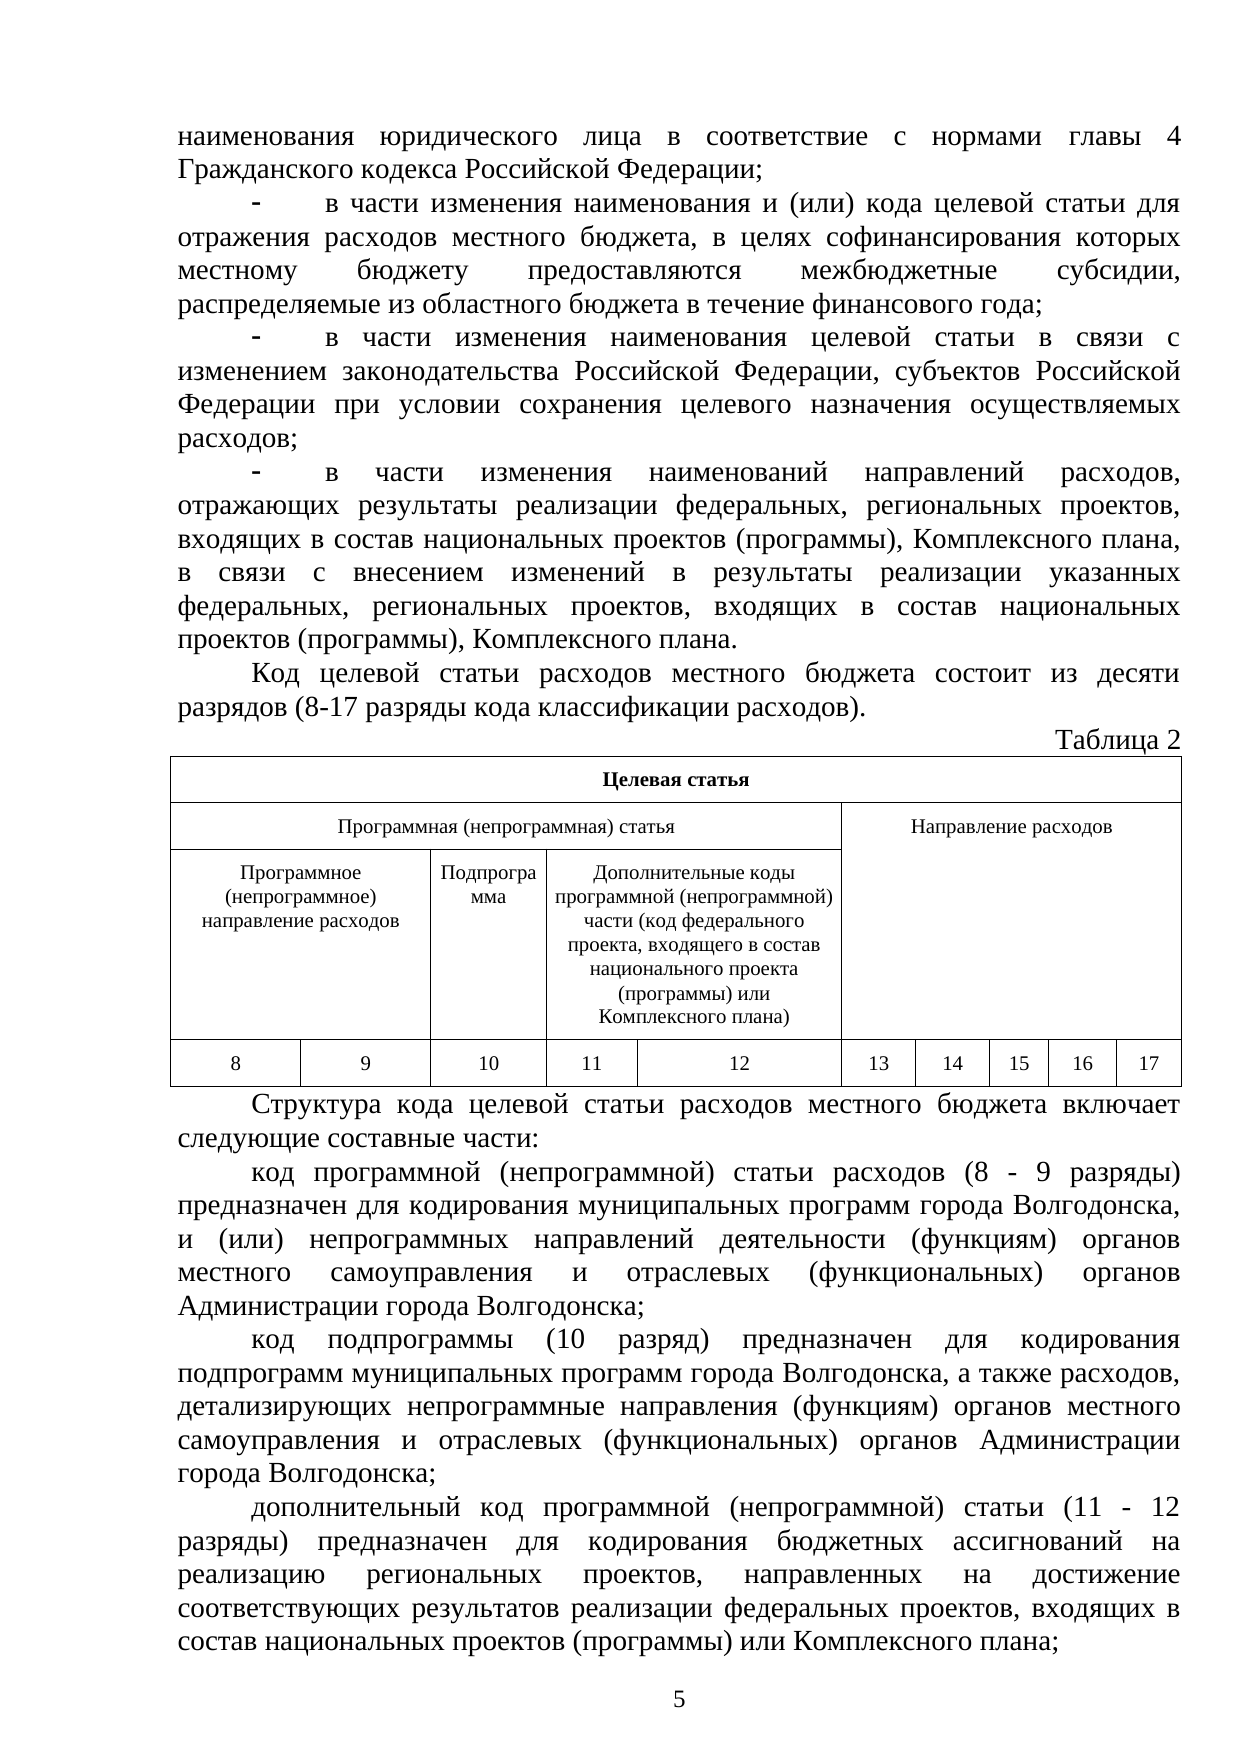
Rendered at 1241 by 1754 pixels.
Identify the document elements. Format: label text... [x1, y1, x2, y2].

table_cell 9 [301, 1040, 430, 1086]
table_header Целевая статья [171, 757, 1181, 802]
text Код целевой статьи расходов местного бюджета состоит из десяти разрядов (8-17 разряды кода классификации расходов). [177, 655, 1181, 722]
table_cell Дополнительные коды программной (непрограммной) части (код федерального проекта, входящего в состав национального проекта (программы) или Комплексного плана) [547, 850, 841, 1039]
table_cell Подпрограмма [431, 850, 546, 1039]
text код подпрограммы (10 разряд) предназначен для кодирования подпрограмм муниципальных программ города Волгодонска, а также расходов, детализирующих непрограммные направления (функциям) органов местного самоуправления и отраслевых (функциональных) органов Администрации города Волгодонска; [177, 1321, 1181, 1489]
table_cell 13 [842, 1040, 915, 1086]
table_cell 11 [547, 1040, 637, 1086]
table_cell Программное (непрограммное) направление расходов [171, 850, 430, 1039]
table_cell Программная (непрограммная) статья [171, 803, 841, 848]
text дополнительный код программной (непрограммной) статьи (11 - 12 разряды) предназначен для кодирования бюджетных ассигнований на реализацию региональных проектов, направленных на достижение соответствующих результатов реализации федеральных проектов, входящих в состав национальных проектов (программы) или Комплексного плана; [177, 1489, 1181, 1657]
table_cell 16 [1049, 1040, 1116, 1086]
table_cell 12 [638, 1040, 841, 1086]
table_cell 8 [171, 1040, 300, 1086]
table_cell 14 [916, 1040, 989, 1086]
list в части изменения наименований направлений расходов, отражающих результаты реализации федеральных, региональных проектов, входящих в состав национальных проектов (программы), Комплексного плана, в связи с внесением изменений в результаты реализации указанных федеральных, региональных проектов, входящих в состав национальных проектов (программы), Комплексного плана. [177, 454, 1181, 655]
list в части изменения наименования целевой статьи в связи с изменением законодательства Российской Федерации, субъектов Российской Федерации при условии сохранения целевого назначения осуществляемых расходов; [177, 319, 1181, 454]
text Структура кода целевой статьи расходов местного бюджета включает следующие составные части: [177, 1087, 1181, 1154]
table_cell 15 [990, 1040, 1048, 1086]
list в части изменения наименования и (или) кода целевой статьи для отражения расходов местного бюджета, в целях софинансирования которых местному бюджету предоставляются межбюджетные субсидии, распределяемые из областного бюджета в течение финансового года; [177, 185, 1181, 319]
table_cell 10 [431, 1040, 546, 1086]
text Таблица 2 [177, 722, 1181, 756]
table_cell Направление расходов [842, 803, 1181, 1039]
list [177, 118, 1181, 185]
text код программной (непрограммной) статьи расходов (8 - 9 разряды) предназначен для кодирования муниципальных программ города Волгодонска, и (или) непрограммных направлений деятельности (функциям) органов местного самоуправления и отраслевых (функциональных) органов Администрации города Волгодонска; [177, 1154, 1181, 1321]
table_cell 17 [1117, 1040, 1181, 1086]
